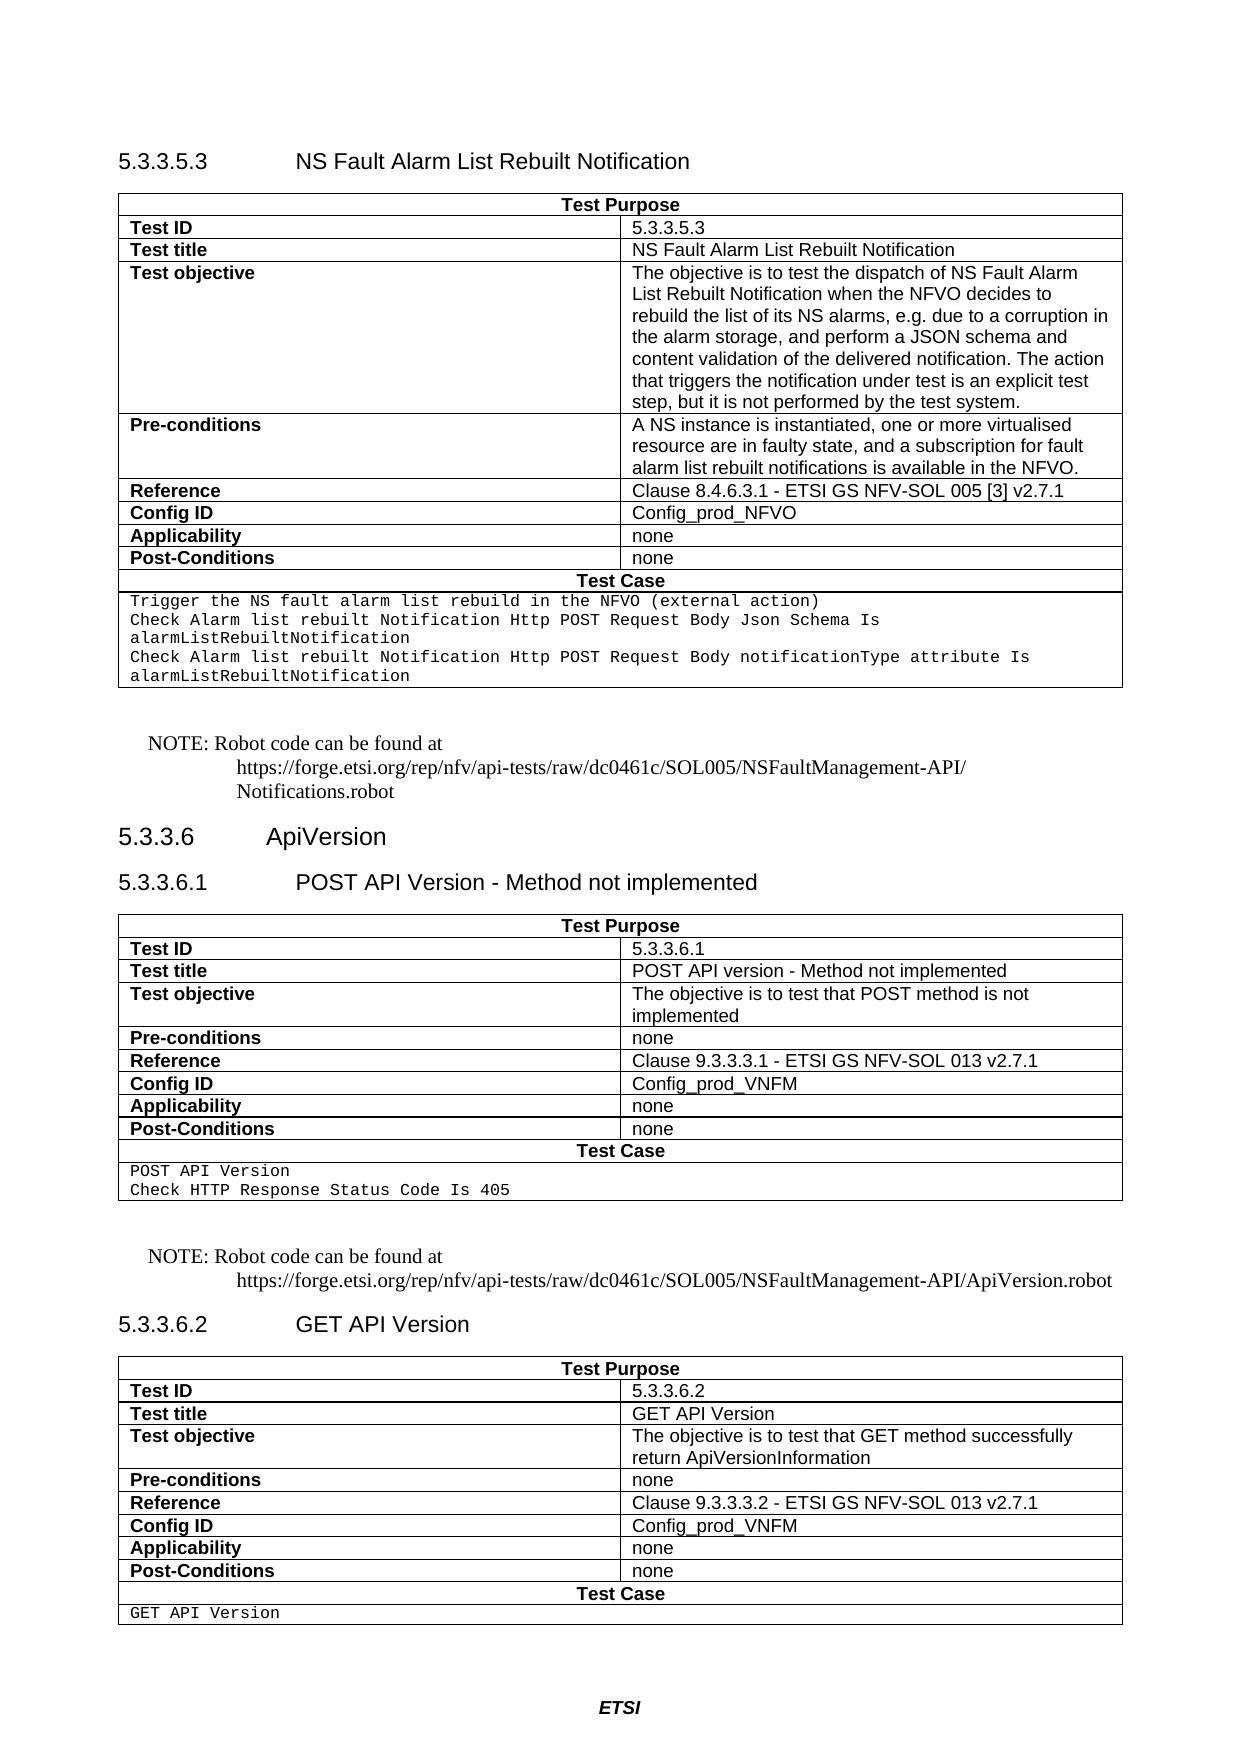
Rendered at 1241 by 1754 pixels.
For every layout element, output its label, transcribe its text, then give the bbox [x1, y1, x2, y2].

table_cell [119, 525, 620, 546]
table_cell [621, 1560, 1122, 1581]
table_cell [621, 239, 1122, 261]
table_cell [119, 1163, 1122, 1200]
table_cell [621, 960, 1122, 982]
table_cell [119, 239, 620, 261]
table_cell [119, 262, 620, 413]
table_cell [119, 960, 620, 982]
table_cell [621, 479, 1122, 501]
subtitle 5.3.3.6.2 GET API Version [118, 1311, 1122, 1337]
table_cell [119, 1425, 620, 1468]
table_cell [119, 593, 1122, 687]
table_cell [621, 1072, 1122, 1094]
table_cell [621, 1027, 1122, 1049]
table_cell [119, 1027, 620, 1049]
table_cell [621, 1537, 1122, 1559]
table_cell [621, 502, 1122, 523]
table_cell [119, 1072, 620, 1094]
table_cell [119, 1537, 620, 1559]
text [148, 1244, 1122, 1292]
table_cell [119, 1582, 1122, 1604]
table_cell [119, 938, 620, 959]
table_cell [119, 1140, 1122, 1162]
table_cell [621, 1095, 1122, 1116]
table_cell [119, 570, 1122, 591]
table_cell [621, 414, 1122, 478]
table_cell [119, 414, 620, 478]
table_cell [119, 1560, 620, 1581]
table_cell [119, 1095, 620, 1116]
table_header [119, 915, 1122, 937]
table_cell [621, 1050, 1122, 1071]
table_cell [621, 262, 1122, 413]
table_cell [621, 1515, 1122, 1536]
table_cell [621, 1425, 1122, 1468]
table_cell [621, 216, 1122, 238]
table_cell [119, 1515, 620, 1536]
text NOTE: Robot code can be found at https://forge.etsi.org/rep/nfv/api-tests/raw/dc0461c/SOL005/NSFaultManagement-API/Notifications.robot [148, 731, 1122, 803]
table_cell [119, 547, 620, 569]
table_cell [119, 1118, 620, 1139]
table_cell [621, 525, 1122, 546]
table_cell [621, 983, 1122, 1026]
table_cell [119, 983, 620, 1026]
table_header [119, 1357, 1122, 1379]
subtitle 5.3.3.6.1 POST API Version - Method not implemented [118, 869, 1122, 895]
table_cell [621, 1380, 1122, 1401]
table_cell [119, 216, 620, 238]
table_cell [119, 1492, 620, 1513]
subtitle 5.3.3.6 ApiVersion [118, 821, 1122, 850]
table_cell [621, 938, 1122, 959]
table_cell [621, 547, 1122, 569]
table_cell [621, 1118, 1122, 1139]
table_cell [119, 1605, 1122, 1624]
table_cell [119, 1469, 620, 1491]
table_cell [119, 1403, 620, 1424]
subtitle 5.3.3.5.3 NS Fault Alarm List Rebuilt Notification [118, 148, 1122, 174]
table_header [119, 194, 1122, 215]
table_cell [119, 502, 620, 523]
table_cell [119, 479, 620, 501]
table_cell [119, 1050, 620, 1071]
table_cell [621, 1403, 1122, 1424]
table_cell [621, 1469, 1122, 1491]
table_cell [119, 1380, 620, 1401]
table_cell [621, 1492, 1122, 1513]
